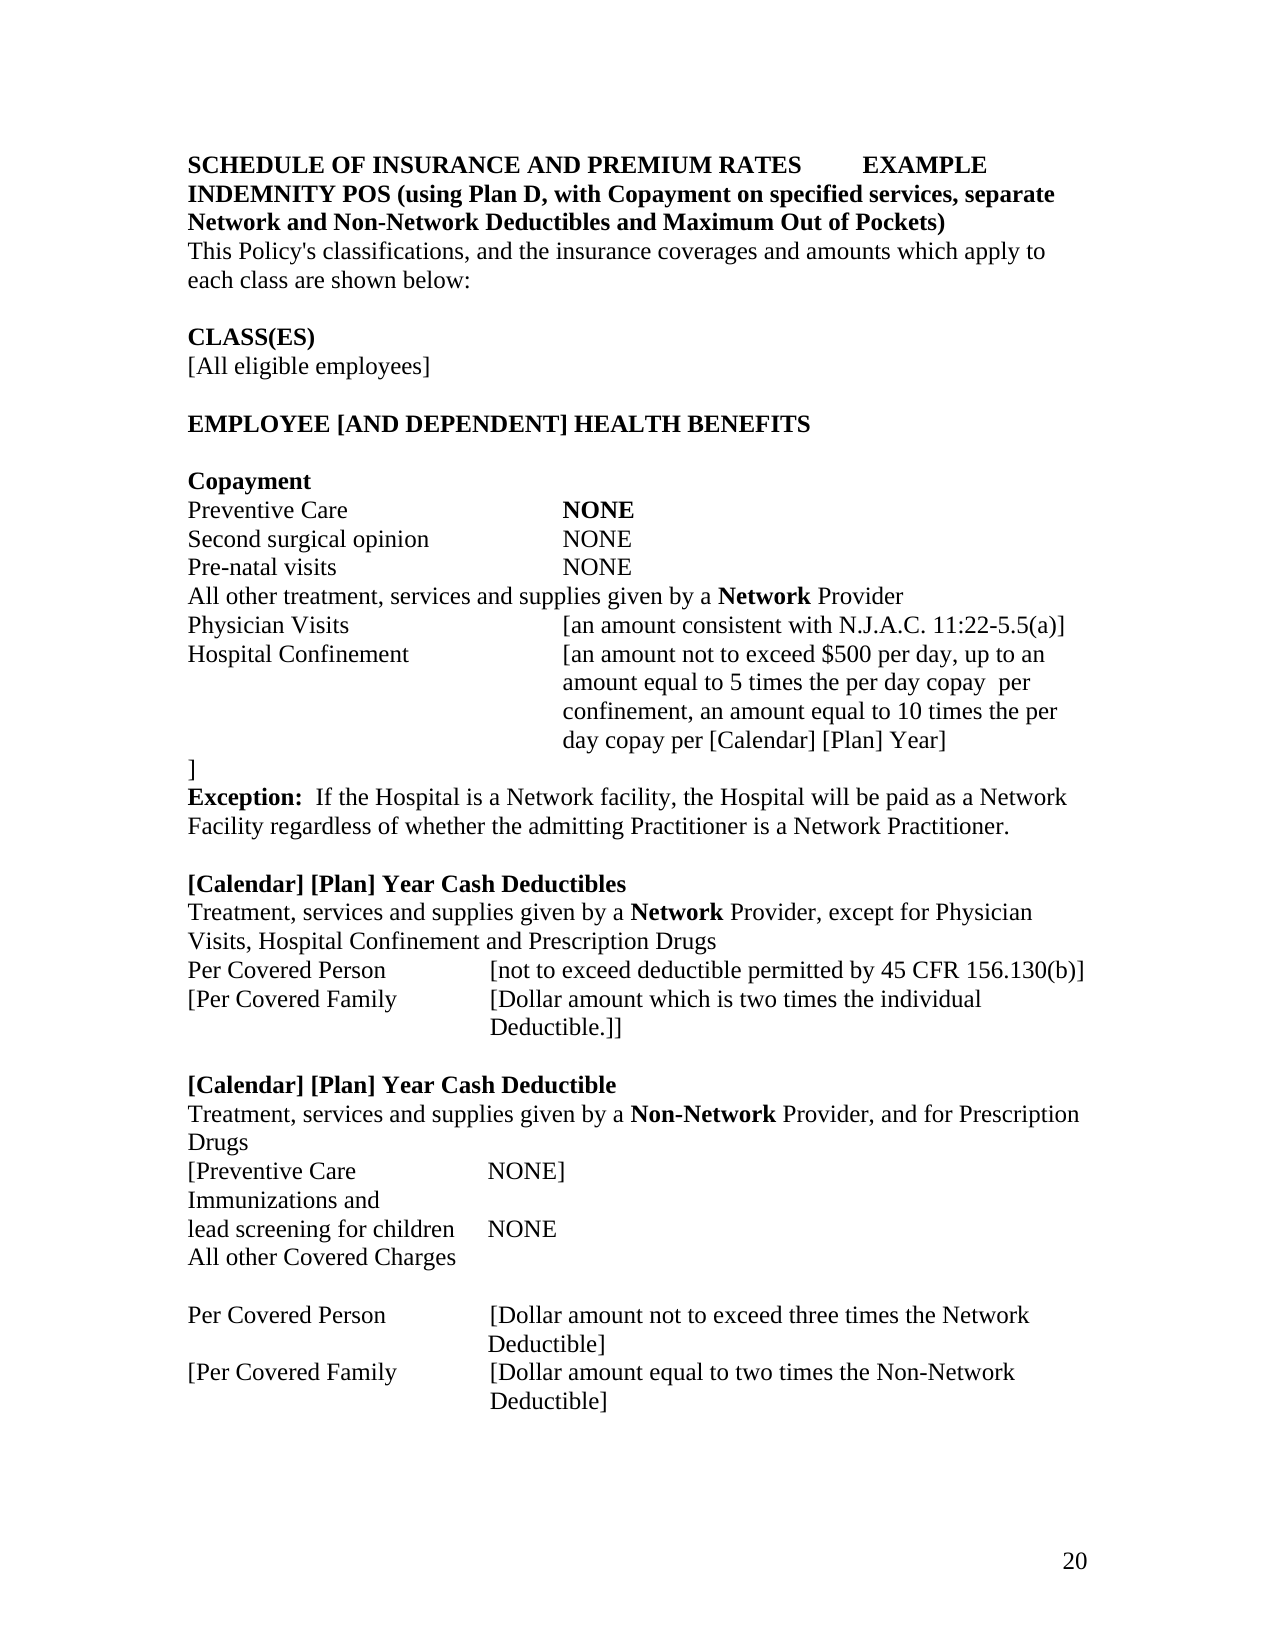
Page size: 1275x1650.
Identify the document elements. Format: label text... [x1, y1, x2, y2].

text Per Covered Person [Dollar amount not to exceed three times the Network Deductible] [187, 1300, 1087, 1357]
text CLASS(ES) [187, 322, 1087, 351]
text Deductible.]] [487, 1012, 1087, 1041]
text ] [187, 754, 1087, 782]
text Treatment, services and supplies given by a Non-Network Provider, and for Prescription Drugs [187, 1099, 1087, 1156]
text Physician Visits [an amount consistent with N.J.A.C. 11:22-5.5(a)] [187, 610, 1087, 639]
text day copay per [Calendar] [Plan] Year] [187, 725, 1087, 754]
text Second surgical opinion NONE [187, 524, 1087, 552]
text confinement, an amount equal to 10 times the per [187, 696, 1087, 725]
text Exception: If the Hospital is a Network facility, the Hospital will be paid as a Network Facility regardless of whether the admitting Practitioner is a Network Practitioner. [187, 782, 1087, 840]
text lead screening for children NONE [187, 1214, 1087, 1242]
text Deductible] [487, 1386, 1087, 1415]
text [Preventive Care NONE] [187, 1156, 1087, 1185]
text Hospital Confinement [an amount not to exceed $500 per day, up to an [187, 639, 1087, 667]
text All other Covered Charges [187, 1242, 1087, 1271]
text [Calendar] [Plan] Year Cash Deductible [187, 1070, 1087, 1099]
text amount equal to 5 times the per day copay per [187, 667, 1087, 696]
text Per Covered Person [not to exceed deductible permitted by 45 CFR 156.130(b)] [187, 955, 1087, 984]
text Preventive Care NONE [187, 495, 1087, 524]
text Pre-natal visits NONE [187, 552, 1087, 581]
text SCHEDULE OF INSURANCE AND PREMIUM RATES EXAMPLE INDEMNITY POS (using Plan D, with Copayment on specified services, separate Network and Non-Network Deductibles and Maximum Out of Pockets) [187, 150, 1087, 236]
text [Per Covered Family [Dollar amount equal to two times the Non-Network [187, 1357, 1087, 1386]
text Treatment, services and supplies given by a Network Provider, except for Physician Visits, Hospital Confinement and Prescription Drugs [187, 897, 1087, 955]
text This Policy's classifications, and the insurance coverages and amounts which apply to each class are shown below: [187, 236, 1087, 294]
text All other treatment, services and supplies given by a Network Provider [187, 581, 1087, 610]
text [All eligible employees] [187, 351, 1087, 380]
text Copayment [187, 466, 1087, 495]
text Immunizations and [187, 1185, 1087, 1214]
text [Calendar] [Plan] Year Cash Deductibles [187, 869, 1087, 897]
text [Per Covered Family [Dollar amount which is two times the individual [187, 984, 1087, 1012]
text EMPLOYEE [AND DEPENDENT] HEALTH BENEFITS [187, 409, 1087, 437]
